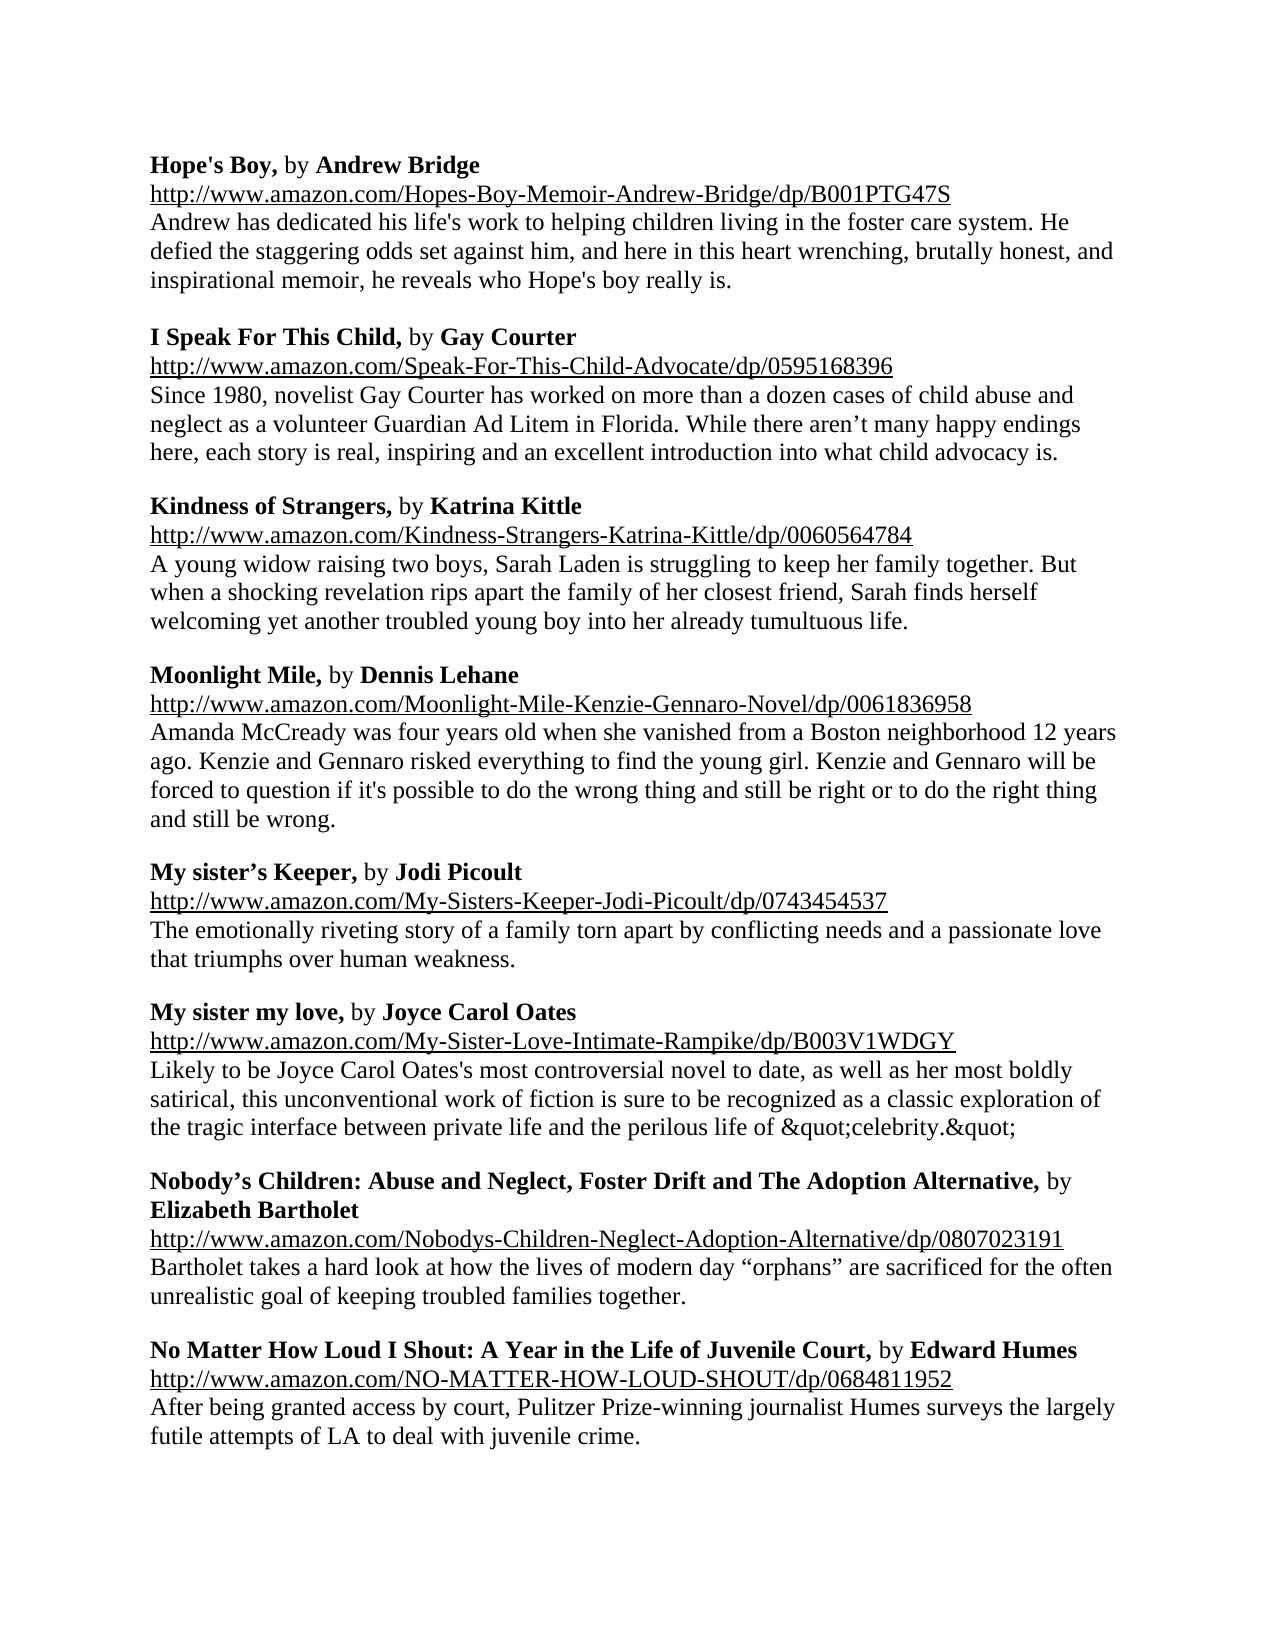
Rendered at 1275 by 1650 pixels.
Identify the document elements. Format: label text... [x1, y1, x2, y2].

text I Speak For This Child, by Gay Courter http://www.amazon.com/Speak-For-This-Child-Advocate/dp/0595168396 Since 1980, novelist Gay Courter has worked on more than a dozen cases of child abuse and neglect as a volunteer Guardian Ad Litem in Florida. While there aren’t many happy endings here, each story is real, inspiring and an excellent introduction into what child advocacy is. [150, 322, 1125, 466]
text Elizabeth Bartholet http://www.amazon.com/Nobodys-Children-Neglect-Adoption-Alternative/dp/0807023191 Bartholet takes a hard look at how the lives of modern day “orphans” are sacrificed for the often unrealistic goal of keeping troubled families together. [150, 1195, 1125, 1310]
text Moonlight Mile, by Dennis Lehane http://www.amazon.com/Moonlight-Mile-Kenzie-Gennaro-Novel/dp/0061836958 Amanda McCready was four years old when she vanished from a Boston neighborhood 12 years ago. Kenzie and Gennaro risked everything to find the young girl. Kenzie and Gennaro will be forced to question if it's possible to do the wrong thing and still be right or to do the right thing and still be wrong. [150, 660, 1125, 832]
text No Matter How Loud I Shout: A Year in the Life of Juvenile Court, by Edward Humes http://www.amazon.com/NO-MATTER-HOW-LOUD-SHOUT/dp/0684811952 After being granted access by court, Pulitzer Prize-winning journalist Humes surveys the largely futile attempts of LA to deal with juvenile crime. [150, 1335, 1125, 1450]
text Hope's Boy, by Andrew Bridge http://www.amazon.com/Hopes-Boy-Memoir-Andrew-Bridge/dp/B001PTG47S Andrew has dedicated his life's work to helping children living in the foster care system. He defied the staggering odds set against him, and here in this heart wrenching, brutally honest, and inspirational memoir, he reveals who Hope's boy really is. [150, 150, 1125, 294]
text Nobody’s Children: Abuse and Neglect, Foster Drift and The Adoption Alternative, by [150, 1166, 1125, 1195]
text Kindness of Strangers, by Katrina Kittle http://www.amazon.com/Kindness-Strangers-Katrina-Kittle/dp/0060564784 A young widow raising two boys, Sarah Laden is struggling to keep her family together. But when a shocking revelation rips apart the family of her closest friend, Sarah finds herself welcoming yet another troubled young boy into her already tumultuous life. [150, 491, 1125, 635]
text My sister my love, by Joyce Carol Oates http://www.amazon.com/My-Sister-Love-Intimate-Rampike/dp/B003V1WDGY Likely to be Joyce Carol Oates's most controversial novel to date, as well as her most boldly satirical, this unconventional work of fiction is sure to be recognized as a classic exploration of the tragic interface between private life and the perilous life of &quot;celebrity.&quot; [150, 997, 1125, 1141]
text My sister’s Keeper, by Jodi Picoult http://www.amazon.com/My-Sisters-Keeper-Jodi-Picoult/dp/0743454537 The emotionally riveting story of a family torn apart by conflicting needs and a passionate love that triumphs over human weakness. [150, 857, 1125, 972]
